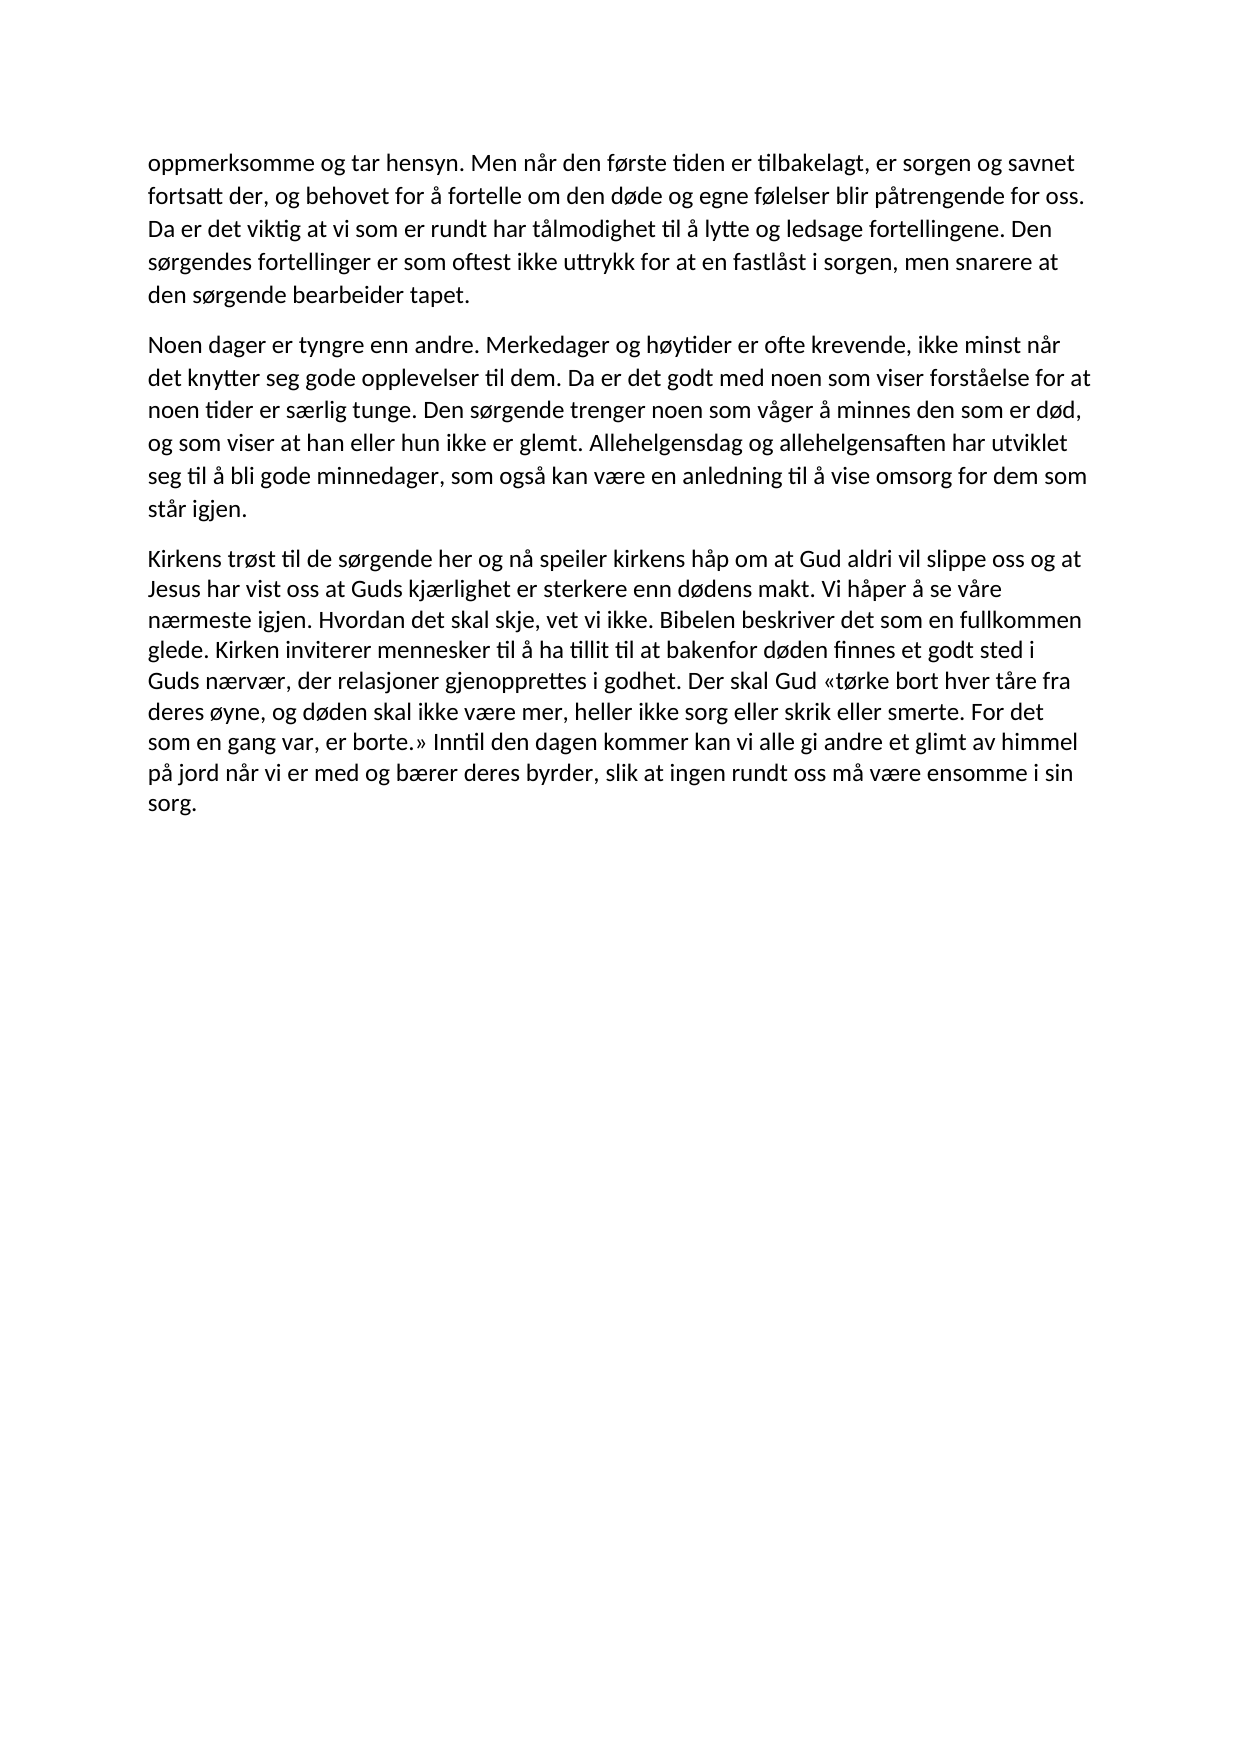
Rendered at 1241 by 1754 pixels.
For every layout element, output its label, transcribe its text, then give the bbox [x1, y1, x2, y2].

text Noen dager er tyngre enn andre. Merkedager og høytider er ofte krevende, ikke minst når det knytter seg gode opplevelser til dem. Da er det godt med noen som viser forståelse for at noen tider er særlig tunge. Den sørgende trenger noen som våger å minnes den som er død, og som viser at han eller hun ikke er glemt. Allehelgensdag og allehelgensaften har utviklet seg til å bli gode minnedager, som også kan være en anledning til å vise omsorg for dem som står igjen. [148, 329, 1093, 524]
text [148, 148, 1093, 310]
text Kirkens trøst til de sørgende her og nå speiler kirkens håp om at Gud aldri vil slippe oss og at Jesus har vist oss at Guds kjærlighet er sterkere enn dødens makt. Vi håper å se våre nærmeste igjen. Hvordan det skal skje, vet vi ikke. Bibelen beskriver det som en fullkommen glede. Kirken inviterer mennesker til å ha tillit til at bakenfor døden finnes et godt sted i Guds nærvær, der relasjoner gjenopprettes i godhet. Der skal Gud «tørke bort hver tåre fra deres øyne, og døden skal ikke være mer, heller ikke sorg eller skrik eller smerte. For det som en gang var, er borte.» Inntil den dagen kommer kan vi alle gi andre et glimt av himmel på jord når vi er med og bærer deres byrder, slik at ingen rundt oss må være ensomme i sin sorg. [148, 543, 1093, 818]
